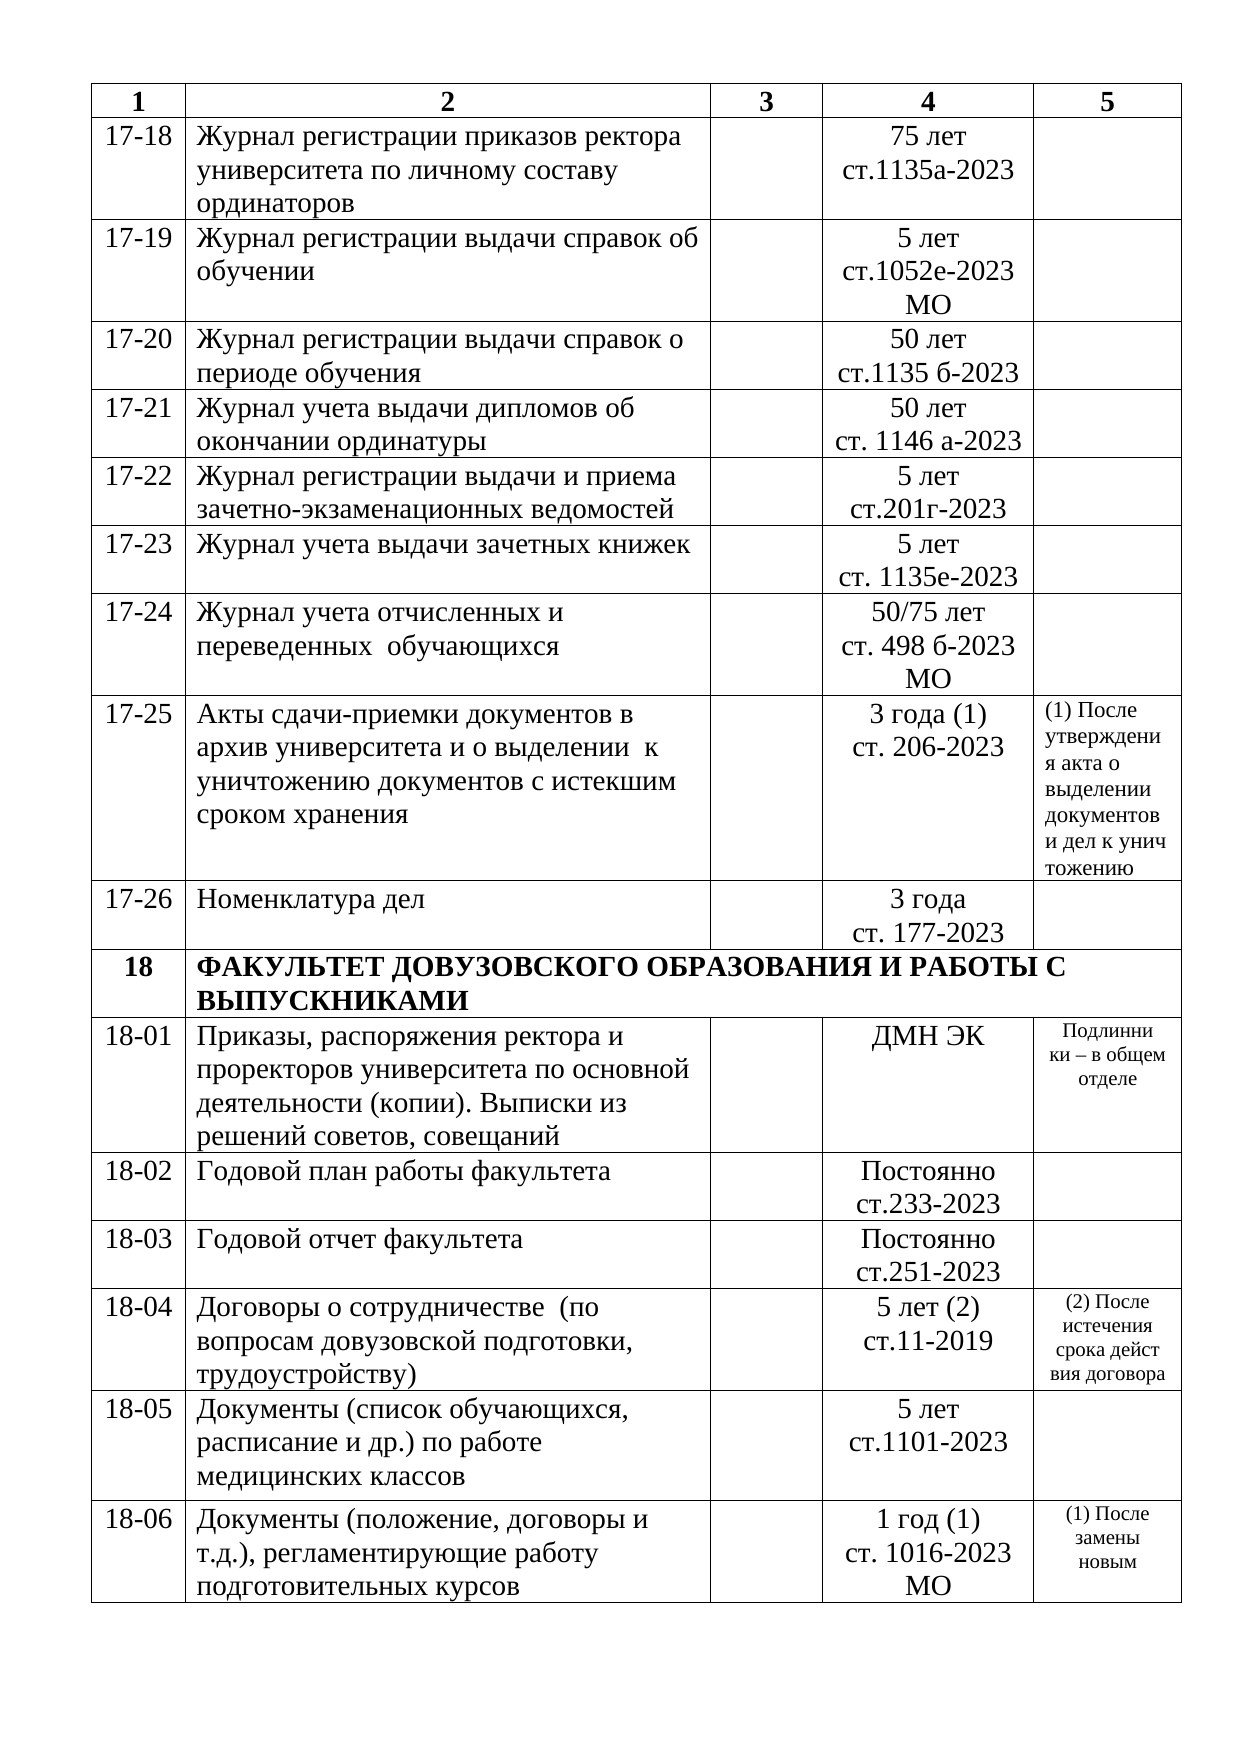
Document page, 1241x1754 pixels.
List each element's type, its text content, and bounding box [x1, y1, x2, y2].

table_cell 17-26 [92, 881, 185, 948]
table_cell 17-18 [92, 118, 185, 219]
table_cell [1034, 118, 1181, 219]
table_cell 18-06 [92, 1501, 185, 1602]
table_cell 18-03 [92, 1221, 185, 1288]
table_cell Постоянно ст.233-2023 [823, 1153, 1033, 1220]
table_header 5 [1034, 84, 1181, 117]
table_cell [1034, 390, 1181, 457]
table_cell [711, 1221, 822, 1288]
table_cell 17-21 [92, 390, 185, 457]
table_header 1 [92, 84, 185, 117]
table_cell 18-01 [92, 1018, 185, 1152]
table_cell Журнал регистрации приказов ректора университета по личному составу ординаторов [186, 118, 710, 219]
table_cell [711, 1501, 822, 1602]
table_cell 17-24 [92, 594, 185, 695]
table_cell [711, 118, 822, 219]
table_cell Годовой план работы факультета [186, 1153, 710, 1220]
table_cell 3 года (1) ст. 206-2023 [823, 696, 1033, 880]
table_cell 3 года ст. 177-2023 [823, 881, 1033, 948]
table_cell 17-25 [92, 696, 185, 880]
table_cell [1034, 594, 1181, 695]
table_cell [711, 220, 822, 321]
table_cell Документы (список обучающихся, расписание и др.) по работе медицинских классов [186, 1391, 710, 1500]
table_cell 1 год (1) ст. 1016-2023 МО [823, 1501, 1033, 1602]
table_cell Журнал учета выдачи дипломов об окончании ординатуры [186, 390, 710, 457]
table_cell (2) После истечения срока дейст вия договора [1034, 1289, 1181, 1390]
table_cell Журнал учета выдачи зачетных книжек [186, 526, 710, 593]
table_cell [711, 1153, 822, 1220]
table_cell Договоры о сотрудничестве (по вопросам довузовской подготовки, трудоустройству) [186, 1289, 710, 1390]
table_cell Журнал регистрации выдачи и приема зачетно-экзаменационных ведомостей [186, 458, 710, 525]
table_cell Документы (положение, договоры и т.д.), регламентирующие работу подготовительных курсов [186, 1501, 710, 1602]
table_cell Журнал учета отчисленных и переведенных обучающихся [186, 594, 710, 695]
table_cell [711, 1289, 822, 1390]
table_cell [1034, 1391, 1181, 1500]
table_header 2 [186, 84, 710, 117]
table_cell 5 лет ст.1101-2023 [823, 1391, 1033, 1500]
table_cell [711, 881, 822, 948]
table_header 3 [711, 84, 822, 117]
table_cell 17-22 [92, 458, 185, 525]
table_cell Журнал регистрации выдачи справок о периоде обучения [186, 322, 710, 389]
table_cell [711, 1391, 822, 1500]
table_cell ДМН ЭК [823, 1018, 1033, 1152]
table_cell (1) После замены новым [1034, 1501, 1181, 1602]
table_cell [1034, 220, 1181, 321]
table_cell 75 лет ст.1135а-2023 [823, 118, 1033, 219]
table_cell 17-23 [92, 526, 185, 593]
table_cell 5 лет ст.201г-2023 [823, 458, 1033, 525]
table_cell 50/75 лет ст. 498 б-2023 МО [823, 594, 1033, 695]
table_cell ФАКУЛЬТЕТ ДОВУЗОВСКОГО ОБРАЗОВАНИЯ И РАБОТЫ С ВЫПУСКНИКАМИ [186, 950, 1181, 1017]
table_cell Номенклатура дел [186, 881, 710, 948]
table_cell 18-02 [92, 1153, 185, 1220]
table_cell Постоянно ст.251-2023 [823, 1221, 1033, 1288]
table_cell Подлинни ки – в общем отделе [1034, 1018, 1181, 1152]
table_cell 50 лет ст.1135 б-2023 [823, 322, 1033, 389]
table_cell 5 лет ст. 1135е-2023 [823, 526, 1033, 593]
table_cell 18-04 [92, 1289, 185, 1390]
table_cell [711, 1018, 822, 1152]
table_cell [1034, 458, 1181, 525]
table_cell 18-05 [92, 1391, 185, 1500]
table_cell Журнал регистрации выдачи справок об обучении [186, 220, 710, 321]
table_cell [711, 322, 822, 389]
table_cell [1034, 526, 1181, 593]
table_cell 5 лет ст.1052е-2023 МО [823, 220, 1033, 321]
table_cell (1) После утверждения акта о выделении документов и дел к унич тожению [1034, 696, 1181, 880]
table_cell 50 лет ст. 1146 а-2023 [823, 390, 1033, 457]
table_cell 17-19 [92, 220, 185, 321]
table_cell [1034, 322, 1181, 389]
table_cell Приказы, распоряжения ректора и проректоров университета по основной деятельности (копии). Выписки из решений советов, совещаний [186, 1018, 710, 1152]
table_cell [711, 594, 822, 695]
table_cell 18 [92, 950, 185, 1017]
table_cell [711, 696, 822, 880]
table_cell [711, 526, 822, 593]
table_cell 17-20 [92, 322, 185, 389]
table_cell [1034, 881, 1181, 948]
table_cell Акты сдачи-приемки документов в архив университета и о выделении к уничтожению документов с истекшим сроком хранения [186, 696, 710, 880]
table_header 4 [823, 84, 1033, 117]
table_cell [711, 458, 822, 525]
table_cell [1034, 1153, 1181, 1220]
table_cell 5 лет (2) ст.11-2019 [823, 1289, 1033, 1390]
table_cell [711, 390, 822, 457]
table_cell [1034, 1221, 1181, 1288]
table_cell Годовой отчет факультета [186, 1221, 710, 1288]
